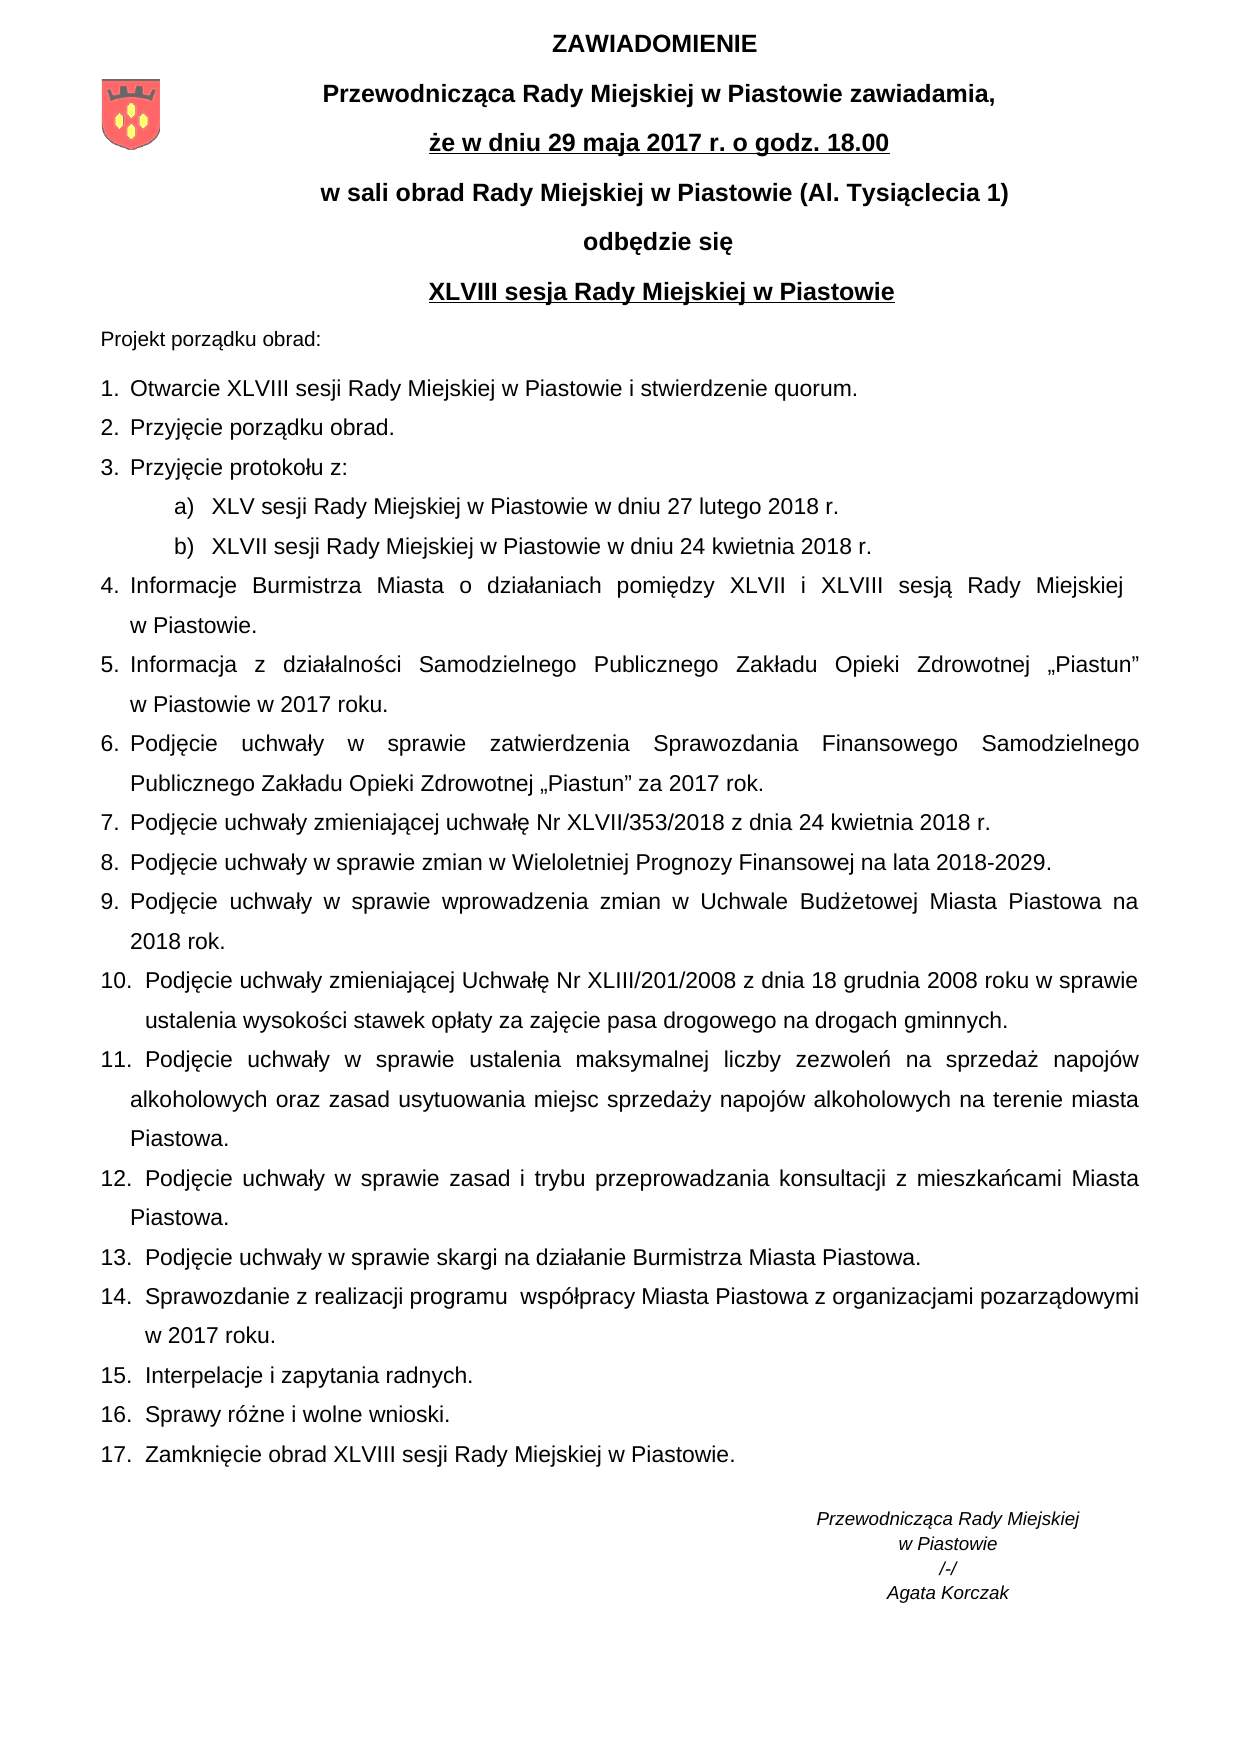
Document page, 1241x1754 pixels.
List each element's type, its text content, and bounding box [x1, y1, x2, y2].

list Podjęcie uchwały w sprawie zmian w Wieloletniej Prognozy Finansowej na lata 2018-2029. [100, 849, 1140, 875]
list Przyjęcie porządku obrad. [100, 414, 1140, 441]
text że w dniu 29 maja 2017 r. o godz. 18.00 [100, 128, 1140, 157]
list Interpelacje i zapytania radnych. [100, 1362, 1140, 1388]
list Podjęcie uchwały w sprawie zatwierdzenia Sprawozdania Finansowego Samodzielnego Publicznego Zakładu Opieki Zdrowotnej „Piastun” za 2017 rok. [100, 730, 1140, 796]
list Podjęcie uchwały w sprawie wprowadzenia zmian w Uchwale Budżetowej Miasta Piastowa na 2018 rok. [100, 888, 1140, 954]
list Podjęcie uchwały w sprawie zasad i trybu przeprowadzania konsultacji z mieszkańcami Miasta Piastowa. [100, 1164, 1140, 1230]
text odbędzie się [100, 227, 1140, 256]
list Podjęcie uchwały w sprawie skargi na działanie Burmistrza Miasta Piastowa. [100, 1243, 1140, 1270]
list XLVII sesji Rady Miejskiej w Piastowie w dniu 24 kwietnia 2018 r. [174, 533, 1140, 559]
text ZAWIADOMIENIE [100, 29, 1140, 58]
text Przewodnicząca Rady Miejskiej w Piastowie zawiadamia, [160, 79, 1140, 107]
list Sprawozdanie z realizacji programu współpracy Miasta Piastowa z organizacjami pozarządowymi w 2017 roku. [100, 1283, 1140, 1349]
list Podjęcie uchwały zmieniającej uchwałę Nr XLVII/353/2018 z dnia 24 kwietnia 2018 r. [100, 809, 1140, 836]
text XLVIII sesja Rady Miejskiej w Piastowie [100, 277, 1140, 306]
list Informacja z działalności Samodzielnego Publicznego Zakładu Opieki Zdrowotnej „Piastun” w Piastowie w 2017 roku. [100, 651, 1140, 717]
list XLV sesji Rady Miejskiej w Piastowie w dniu 27 lutego 2018 r. [174, 493, 1140, 520]
text w sali obrad Rady Miejskiej w Piastowie (Al. Tysiąclecia 1) [100, 178, 1140, 207]
list Przyjęcie protokołu z: [100, 454, 1140, 480]
list Zamknięcie obrad XLVIII sesji Rady Miejskiej w Piastowie. [100, 1441, 1140, 1467]
text Projekt porządku obrad: [100, 327, 1140, 351]
list Podjęcie uchwały zmieniającej Uchwałę Nr XLIII/201/2008 z dnia 18 grudnia 2008 roku w sprawie ustalenia wysokości stawek opłaty za zajęcie pasa drogowego na drogach gminnych. [100, 967, 1140, 1033]
table_header Przewodnicząca Rady Miejskiej w Piastowie /-/ Agata Korczak [772, 1508, 1125, 1608]
list Podjęcie uchwały w sprawie ustalenia maksymalnej liczby zezwoleń na sprzedaż napojów alkoholowych oraz zasad usytuowania miejsc sprzedaży napojów alkoholowych na terenie miasta Piastowa. [100, 1046, 1140, 1151]
list Informacje Burmistrza Miasta o działaniach pomiędzy XLVII i XLVIII sesją Rady Miejskiej w Piastowie. [100, 572, 1140, 638]
list Otwarcie XLVIII sesji Rady Miejskiej w Piastowie i stwierdzenie quorum. [100, 375, 1140, 401]
list Sprawy różne i wolne wnioski. [100, 1401, 1140, 1428]
